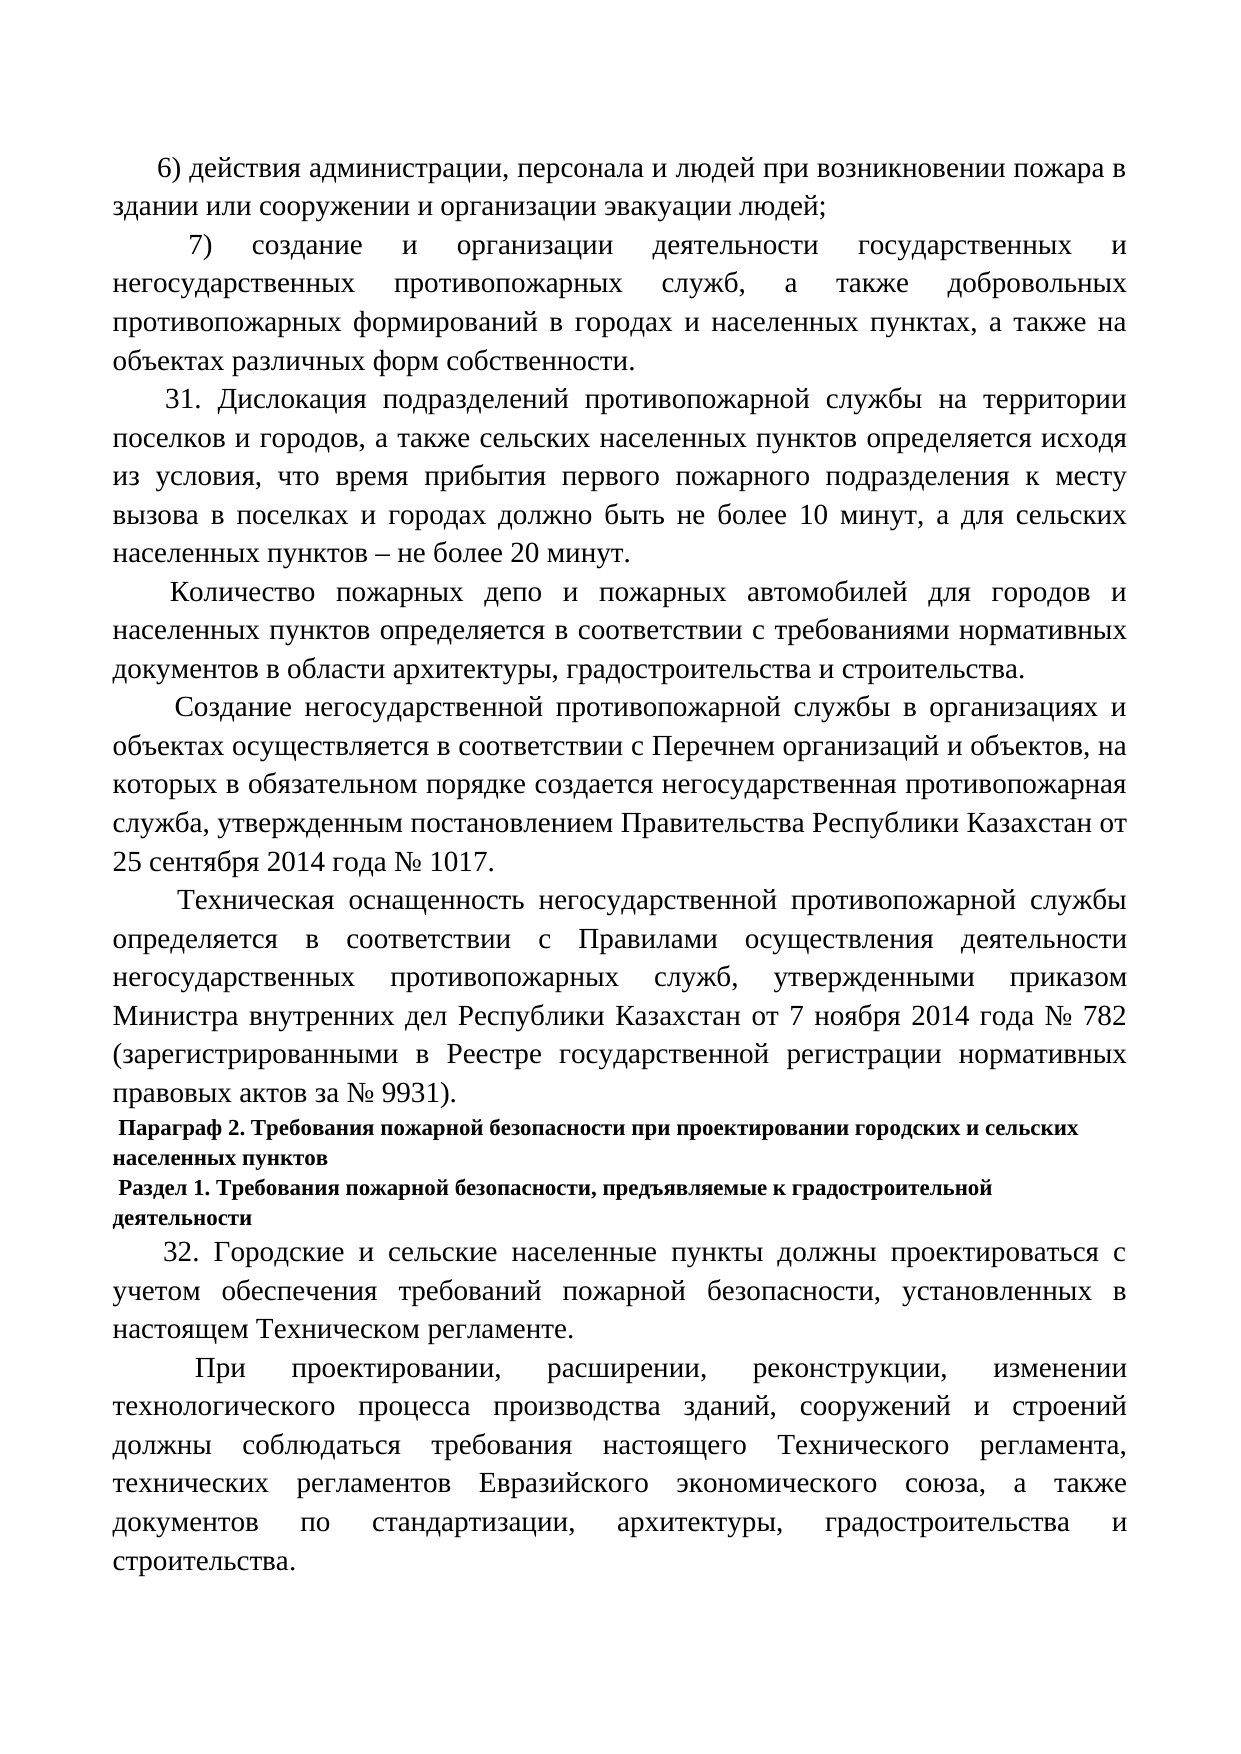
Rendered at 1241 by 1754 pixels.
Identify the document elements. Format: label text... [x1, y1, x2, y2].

text Количество пожарных депо и пожарных автомобилей для городов и населенных пунктов определяется в соответствии с требованиями нормативных документов в области архитектуры, градостроительства и строительства. [112, 574, 1128, 684]
text При проектировании, расширении, реконструкции, изменении технологического процесса производства зданий, сооружений и строений должны соблюдаться требования настоящего Технического регламента, технических регламентов Евразийского экономического союза, а также документов по стандартизации, архитектуры, градостроительства и строительства. [112, 1350, 1128, 1576]
text 7) создание и организации деятельности государственных и негосударственных противопожарных служб, а также добровольных противопожарных формирований в городах и населенных пунктах, а также на объектах различных форм собственности. [112, 227, 1128, 376]
text Раздел 1. Требования пожарной безопасности, предъявляемые к градостроительной деятельности [112, 1174, 1128, 1231]
text Создание негосударственной противопожарной службы в организациях и объектах осуществляется в соответствии с Перечнем организаций и объектов, на которых в обязательном порядке создается негосударственная противопожарная служба, утвержденным постановлением Правительства Республики Казахстан от 25 сентября 2014 года № 1017. [112, 689, 1128, 877]
text 32. Городские и сельские населенные пункты должны проектироваться с учетом обеспечения требований пожарной безопасности, установленных в настоящем Техническом регламенте. [112, 1234, 1128, 1345]
text Параграф 2. Требования пожарной безопасности при проектировании городских и сельских населенных пунктов [112, 1113, 1128, 1170]
text 6) действия администрации, персонала и людей при возникновении пожара в здании или сооружении и организации эвакуации людей; [112, 150, 1128, 222]
text 31. Дислокация подразделений противопожарной службы на территории поселков и городов, а также сельских населенных пунктов определяется исходя из условия, что время прибытия первого пожарного подразделения к месту вызова в поселках и городах должно быть не более 10 минут, а для сельских населенных пунктов – не более 20 минут. [112, 381, 1128, 569]
text Техническая оснащенность негосударственной противопожарной службы определяется в соответствии с Правилами осуществления деятельности негосударственных противопожарных служб, утвержденными приказом Министра внутренних дел Республики Казахстан от 7 ноября 2014 года № 782 (зарегистрированными в Реестре государственной регистрации нормативных правовых актов за № 9931). [112, 882, 1128, 1108]
